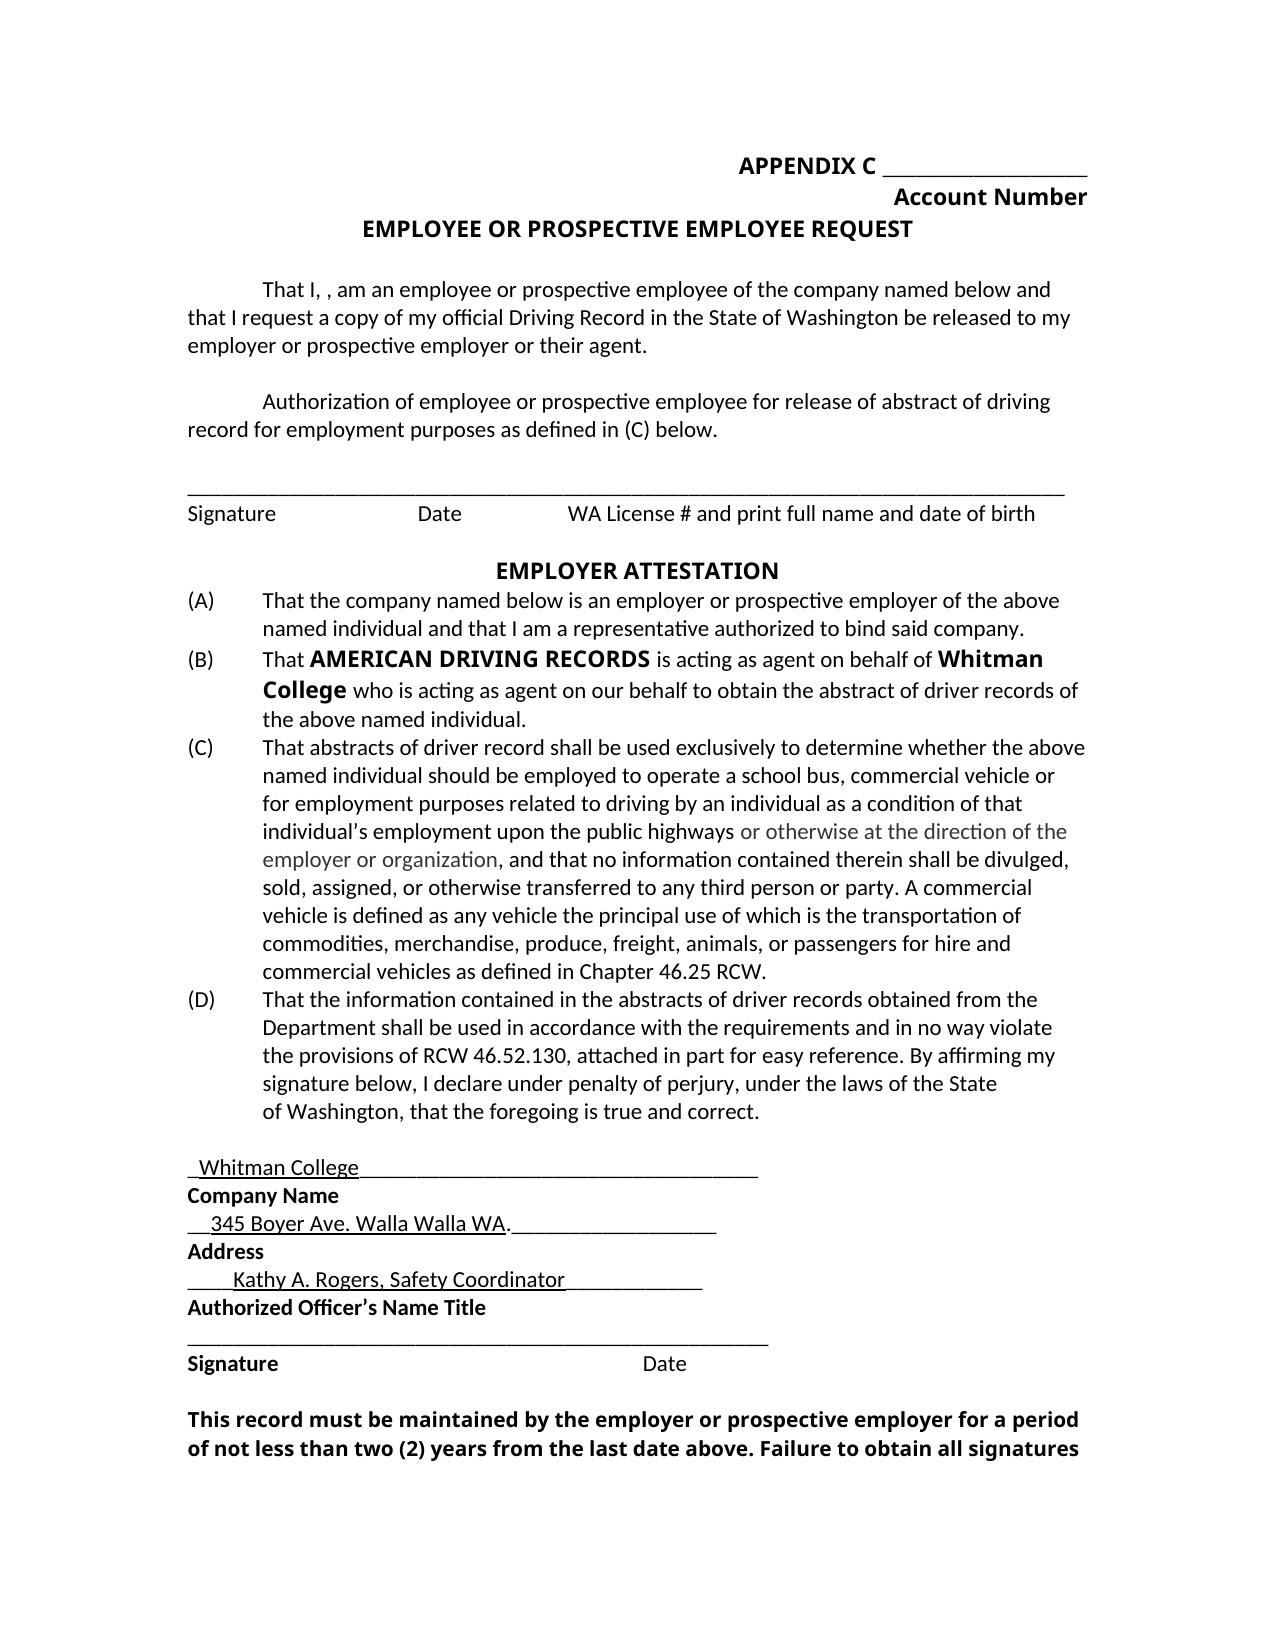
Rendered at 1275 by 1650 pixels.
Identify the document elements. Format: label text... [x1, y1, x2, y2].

text named individual should be employed to operate a school bus, commercial vehicle or for employment purposes related to driving by an individual as a condition of that individual’s employment upon the public highways or otherwise at the direction of the employer or organization, and that no information contained therein shall be divulged, sold, assigned, or otherwise transferred to any third person or party. A commercial vehicle is defined as any vehicle the principal use of which is the transportation of commodities, merchandise, produce, freight, animals, or passengers for hire and commercial vehicles as defined in Chapter 46.25 RCW. [262, 761, 1087, 985]
text Signature Date WA License # and print full name and date of birth [187, 499, 1087, 527]
text Authorization of employee or prospective employee for release of abstract of driving [187, 387, 1087, 415]
text EMPLOYER ATTESTATION [187, 555, 1087, 586]
text record for employment purposes as defined in (C) below. [187, 415, 1087, 443]
text ____Kathy A. Rogers, Safety Coordinator____________ [187, 1265, 1087, 1293]
text Address [187, 1237, 1087, 1265]
text ___________________________________________________ [187, 1321, 1087, 1349]
text Signature Date [187, 1349, 1087, 1377]
text __345 Boyer Ave. Walla Walla WA.__________________ [187, 1209, 1087, 1237]
text APPENDIX C __________________ [187, 150, 1087, 181]
text Account Number [187, 181, 1087, 212]
text named individual and that I am a representative authorized to bind said company. [187, 614, 1087, 642]
text Authorized Officer’s Name Title [187, 1293, 1087, 1321]
text _Whitman College___________________________________ [187, 1153, 1087, 1181]
text (B) That AMERICAN DRIVING RECORDS is acting as agent on behalf of Whitman College who is acting as agent on our behalf to obtain the abstract of driver records of the above named individual. [187, 642, 1087, 733]
text That I, , am an employee or prospective employee of the company named below and that I request a copy of my official Driving Record in the State of Washington be released to my employer or prospective employer or their agent. [187, 275, 1087, 359]
text of Washington, that the foregoing is true and correct. [187, 1097, 1087, 1125]
text Company Name [187, 1181, 1087, 1209]
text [187, 1406, 1087, 1462]
text Department shall be used in accordance with the requirements and in no way violate the provisions of RCW 46.52.130, attached in part for easy reference. By affirming my signature below, I declare under penalty of perjury, under the laws of the State [262, 1013, 1087, 1097]
text EMPLOYEE OR PROSPECTIVE EMPLOYEE REQUEST [187, 212, 1087, 244]
text (A) That the company named below is an employer or prospective employer of the above [187, 586, 1087, 614]
text _____________________________________________________________________________ [187, 471, 1087, 499]
text (D) That the information contained in the abstracts of driver records obtained from the [187, 985, 1087, 1013]
text (C) That abstracts of driver record shall be used exclusively to determine whether the above [187, 733, 1087, 761]
